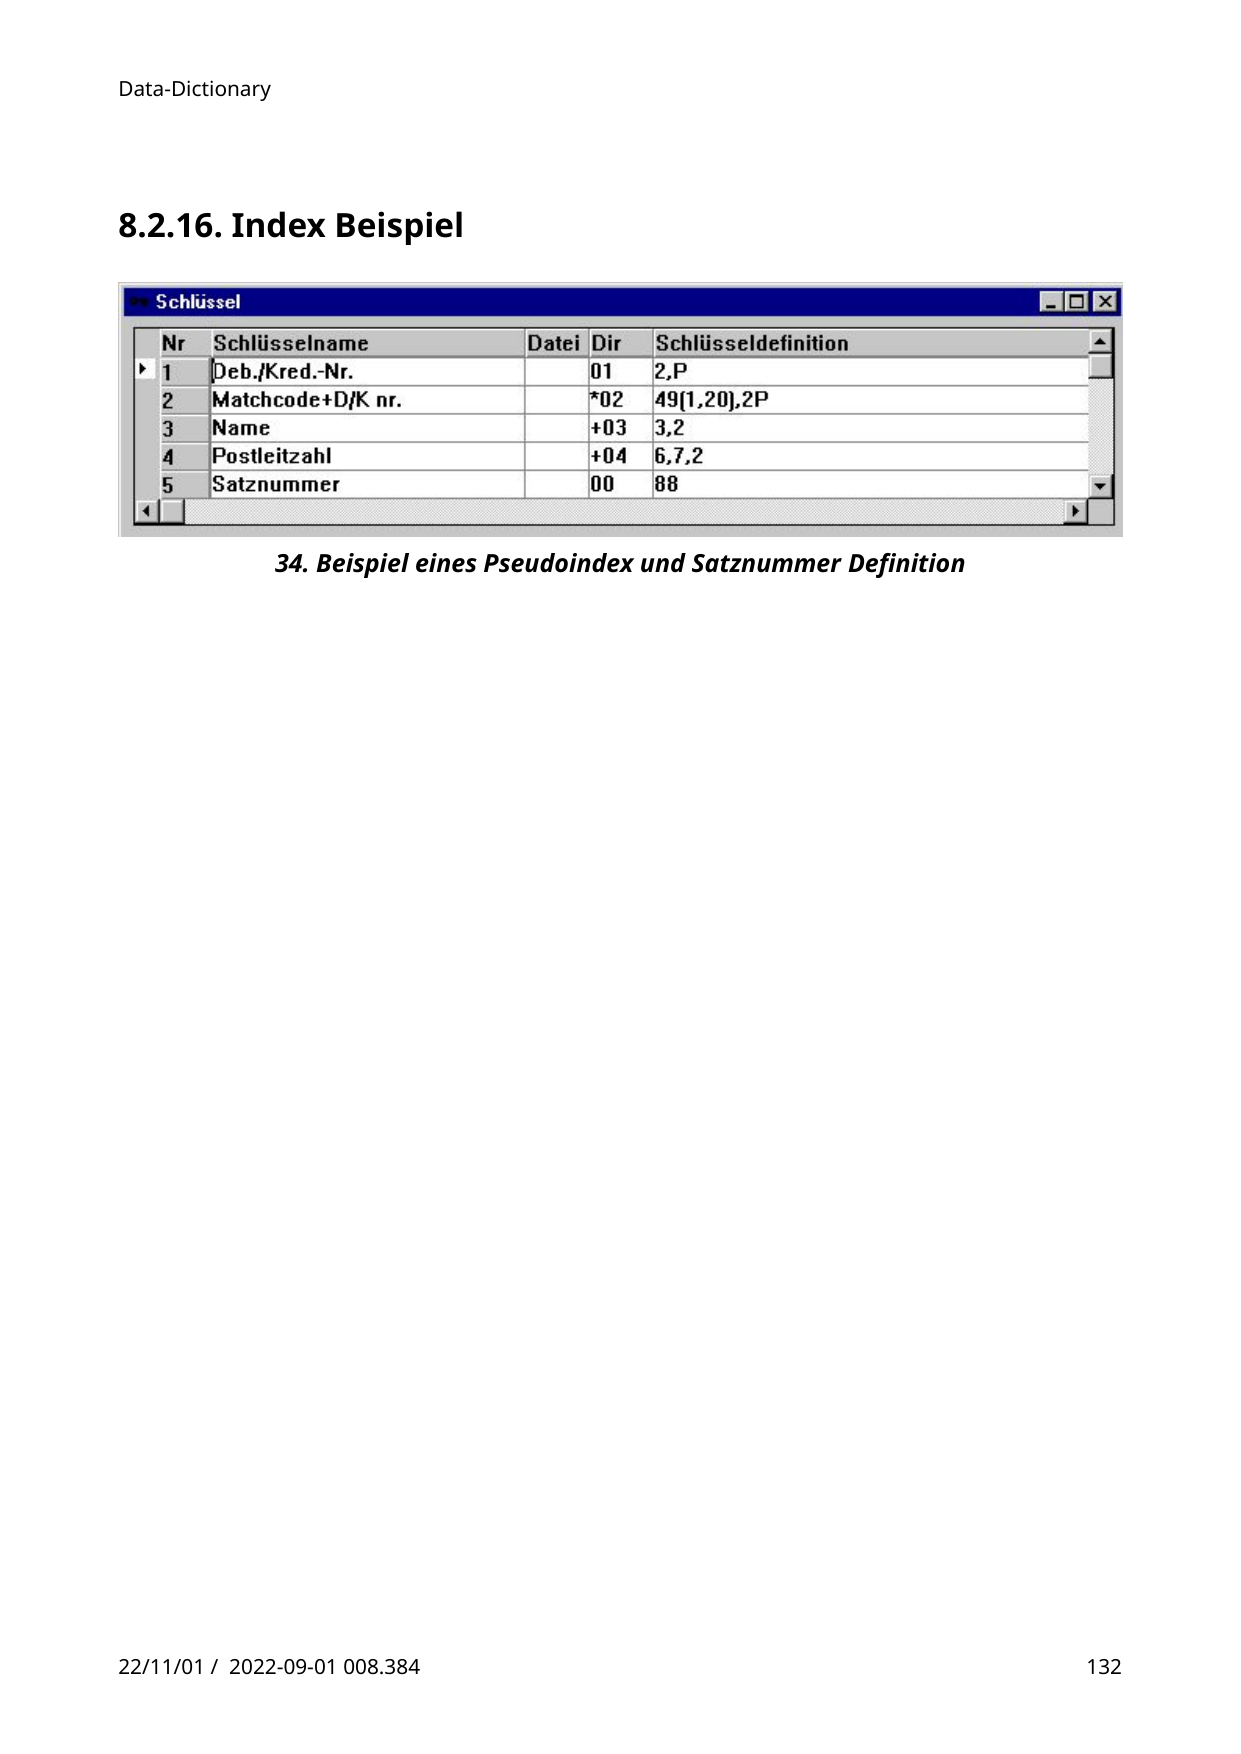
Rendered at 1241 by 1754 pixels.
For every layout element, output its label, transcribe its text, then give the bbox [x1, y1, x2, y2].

subtitle 8.2.16. Index Beispiel [118, 202, 1122, 248]
picture [118, 282, 1123, 537]
subtitle 34. Beispiel eines Pseudoindex und Satznummer Definition [118, 545, 1122, 579]
